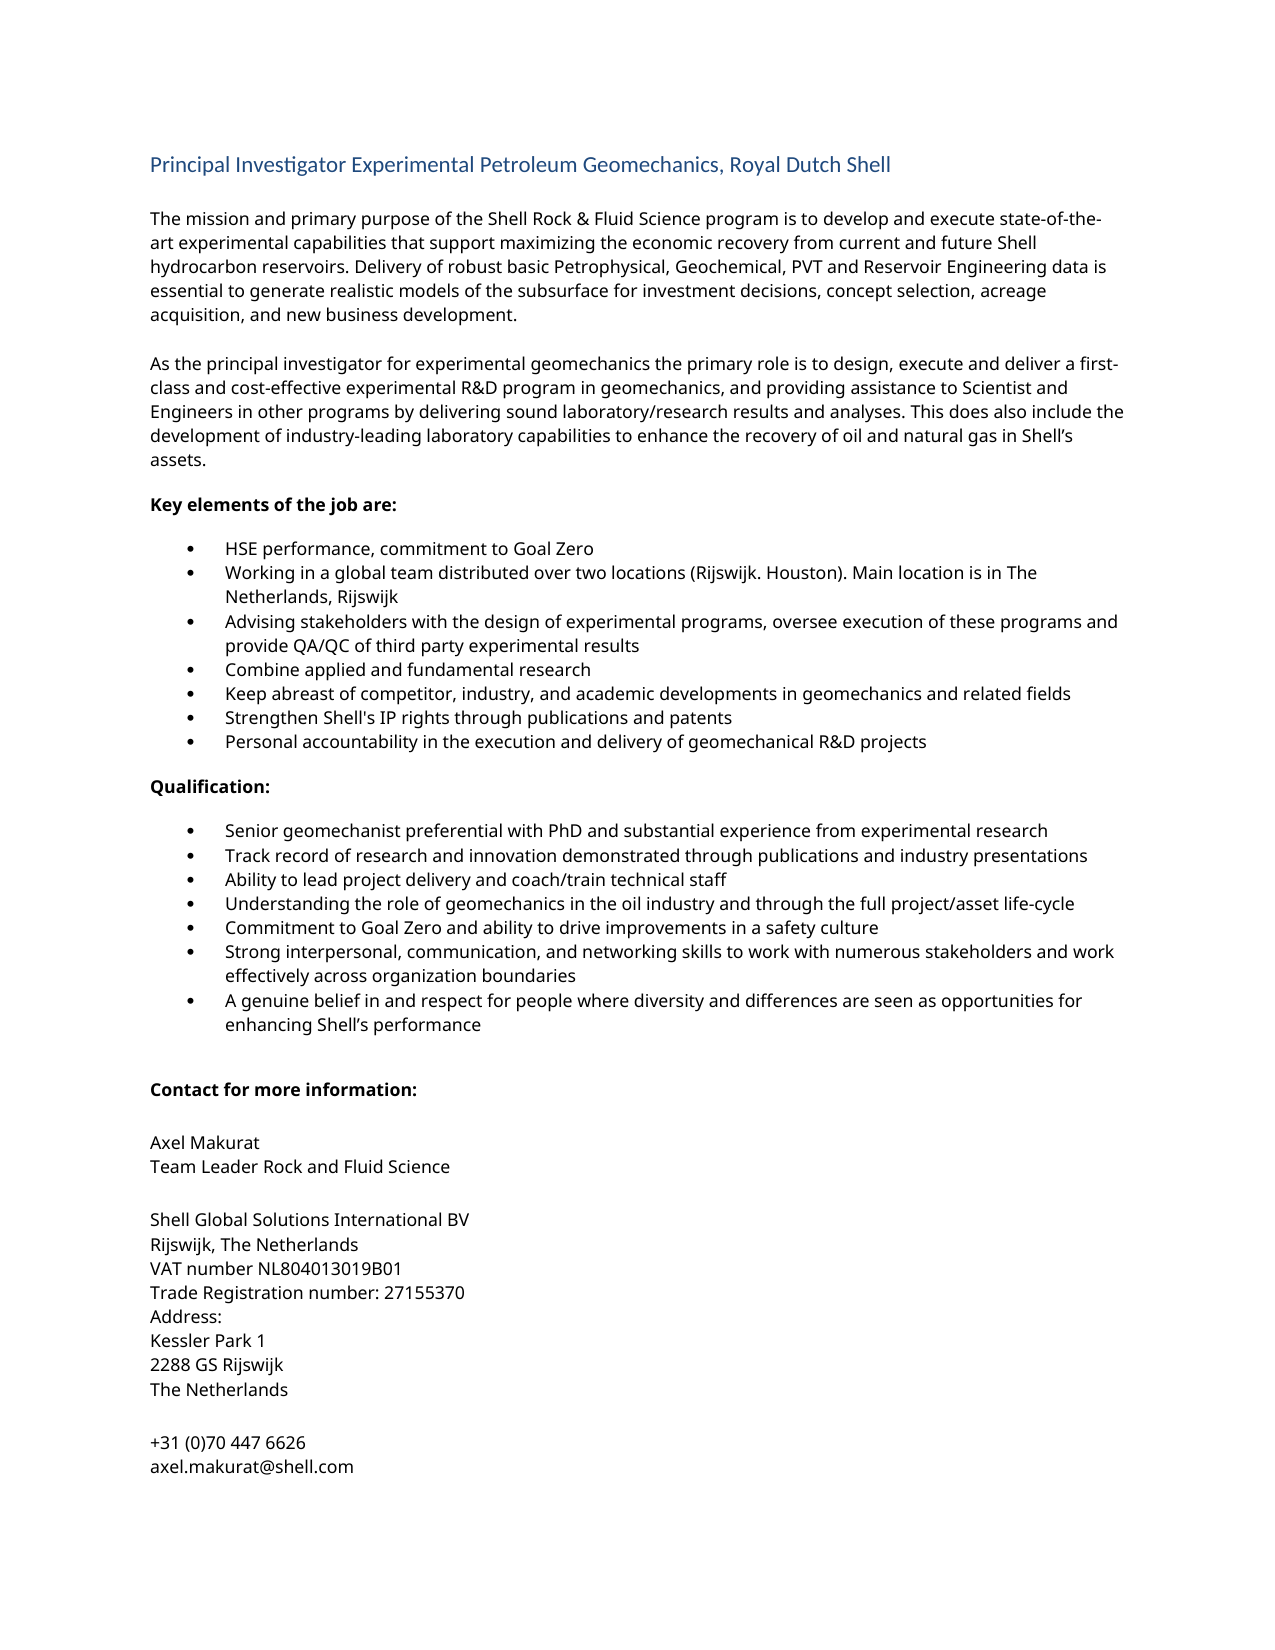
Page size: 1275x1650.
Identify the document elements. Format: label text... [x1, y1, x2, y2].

list Working in a global team distributed over two locations (Rijswijk. Houston). Main location is in The Netherlands, Rijswijk [187, 561, 1125, 609]
list Personal accountability in the execution and delivery of geomechanical R&D projects [187, 730, 1125, 754]
text +31 (0)70 447 6626 axel.makurat@shell.com [150, 1430, 1125, 1479]
list Strong interpersonal, communication, and networking skills to work with numerous stakeholders and work effectively across organization boundaries [187, 940, 1125, 988]
text Key elements of the job are: [150, 492, 1125, 516]
list Understanding the role of geomechanics in the oil industry and through the full project/asset life-cycle [187, 891, 1125, 916]
list Keep abreast of competitor, industry, and academic developments in geomechanics and related fields [187, 682, 1125, 706]
list Track record of research and innovation demonstrated through publications and industry presentations [187, 843, 1125, 867]
list Strengthen Shell's IP rights through publications and patents [187, 706, 1125, 730]
list Commitment to Goal Zero and ability to drive improvements in a safety culture [187, 916, 1125, 940]
list Combine applied and fundamental research [187, 657, 1125, 682]
text Qualification: [150, 774, 1125, 799]
list Senior geomechanist preferential with PhD and substantial experience from experimental research [187, 819, 1125, 843]
list A genuine belief in and respect for people where diversity and differences are seen as opportunities for enhancing Shell’s performance [187, 988, 1125, 1036]
list HSE performance, commitment to Goal Zero [187, 537, 1125, 561]
list Advising stakeholders with the design of experimental programs, oversee execution of these programs and provide QA/QC of third party experimental results [187, 609, 1125, 657]
list Ability to lead project delivery and coach/train technical staff [187, 867, 1125, 891]
text Principal Investigator Experimental Petroleum Geomechanics, Royal Dutch Shell [150, 150, 1125, 178]
text Shell Global Solutions International BV Rijswijk, The Netherlands VAT number NL804013019B01 Trade Registration number: 27155370 Address: Kessler Park 1 2288 GS Rijswijk The Netherlands [150, 1208, 1125, 1401]
text Axel Makurat Team Leader Rock and Fluid Science [150, 1130, 1125, 1179]
text Contact for more information: [150, 1077, 1125, 1101]
text The mission and primary purpose of the Shell Rock & Fluid Science program is to develop and execute state-of-the-art experimental capabilities that support maximizing the economic recovery from current and future Shell hydrocarbon reservoirs. Delivery of robust basic Petrophysical, Geochemical, PVT and Reservoir Engineering data is essential to generate realistic models of the subsurface for investment decisions, concept selection, acreage acquisition, and new business development. As the principal investigator for experimental geomechanics the primary role is to design, execute and deliver a first-class and cost-effective experimental R&D program in geomechanics, and providing assistance to Scientist and Engineers in other programs by delivering sound laboratory/research results and analyses. This does also include the development of industry-leading laboratory capabilities to enhance the recovery of oil and natural gas in Shell’s assets. [150, 206, 1125, 472]
